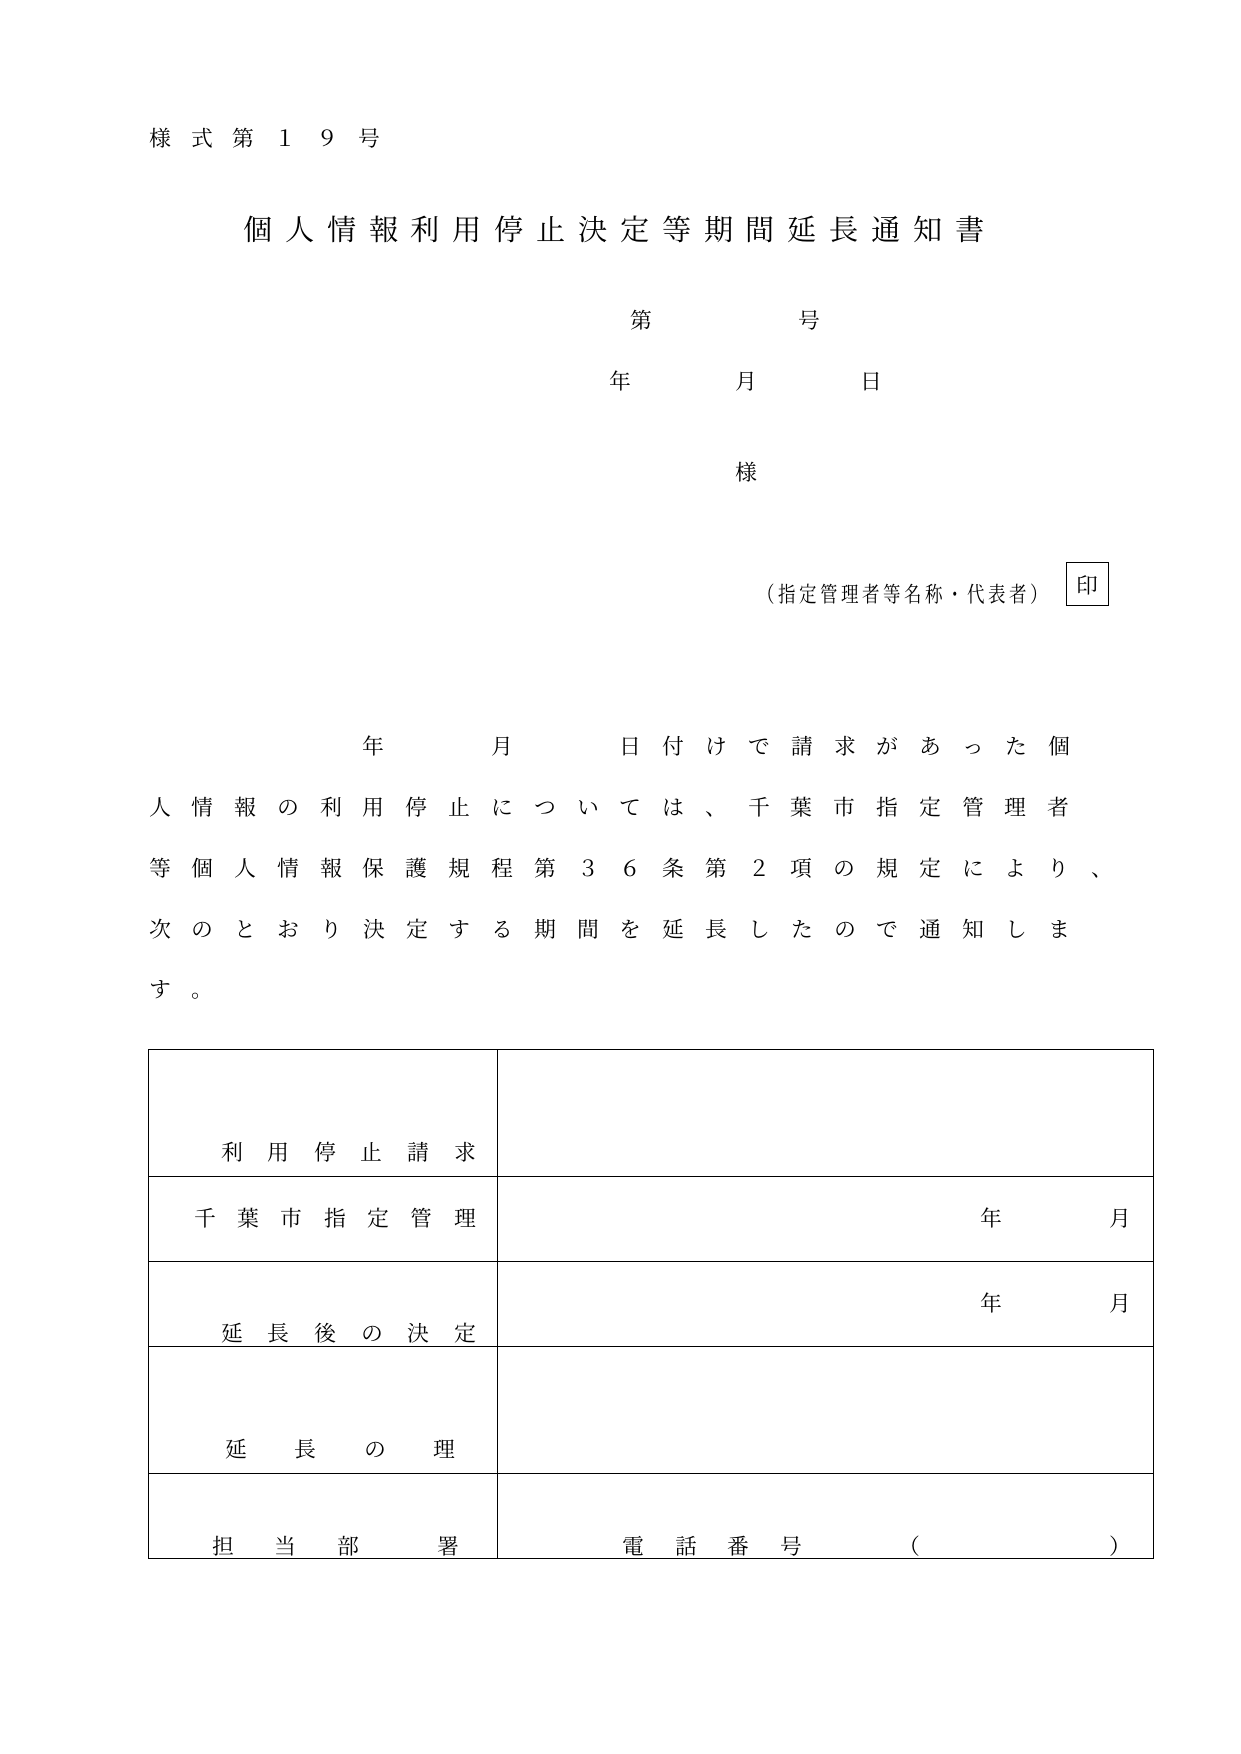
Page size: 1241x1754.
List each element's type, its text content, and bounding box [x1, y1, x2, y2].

text 年 月 日付けで請求があった個人情報の利用停止については、千葉市指定管理者等個人情報保護規程第３６条第２項の規定により、次のとおり決定する期間を延長したので通知します。 [149, 715, 1091, 1019]
table_cell 延長後の決定期間 [149, 1262, 497, 1346]
table_header 印 [1067, 563, 1108, 605]
table_cell 年 月 日から 年 月 日まで [498, 1262, 1153, 1346]
table_cell 電話番号 （ ） ― [498, 1474, 1153, 1558]
text 様 [149, 441, 1091, 502]
table_cell 千葉市指定管理者等個人情報保護規程第３６条第１項の規定による決定期間 [149, 1177, 497, 1261]
text 様式第１９号 [149, 106, 1091, 167]
table_cell 延長の理由 [149, 1347, 497, 1473]
table_header 利用停止請求に係る個人情報 [149, 1050, 497, 1176]
text （指定管理者等名称・代表者） [149, 563, 1091, 623]
table_header [498, 1050, 1153, 1176]
table_cell 年 月 日から 年 月 日まで [498, 1177, 1153, 1261]
table_cell 担当部署 [149, 1474, 497, 1558]
text 第 号 [149, 289, 1091, 350]
table_cell [498, 1347, 1153, 1473]
text 年 月 日 [149, 350, 1091, 411]
text 個人情報利用停止決定等期間延長通知書 [149, 198, 1091, 258]
